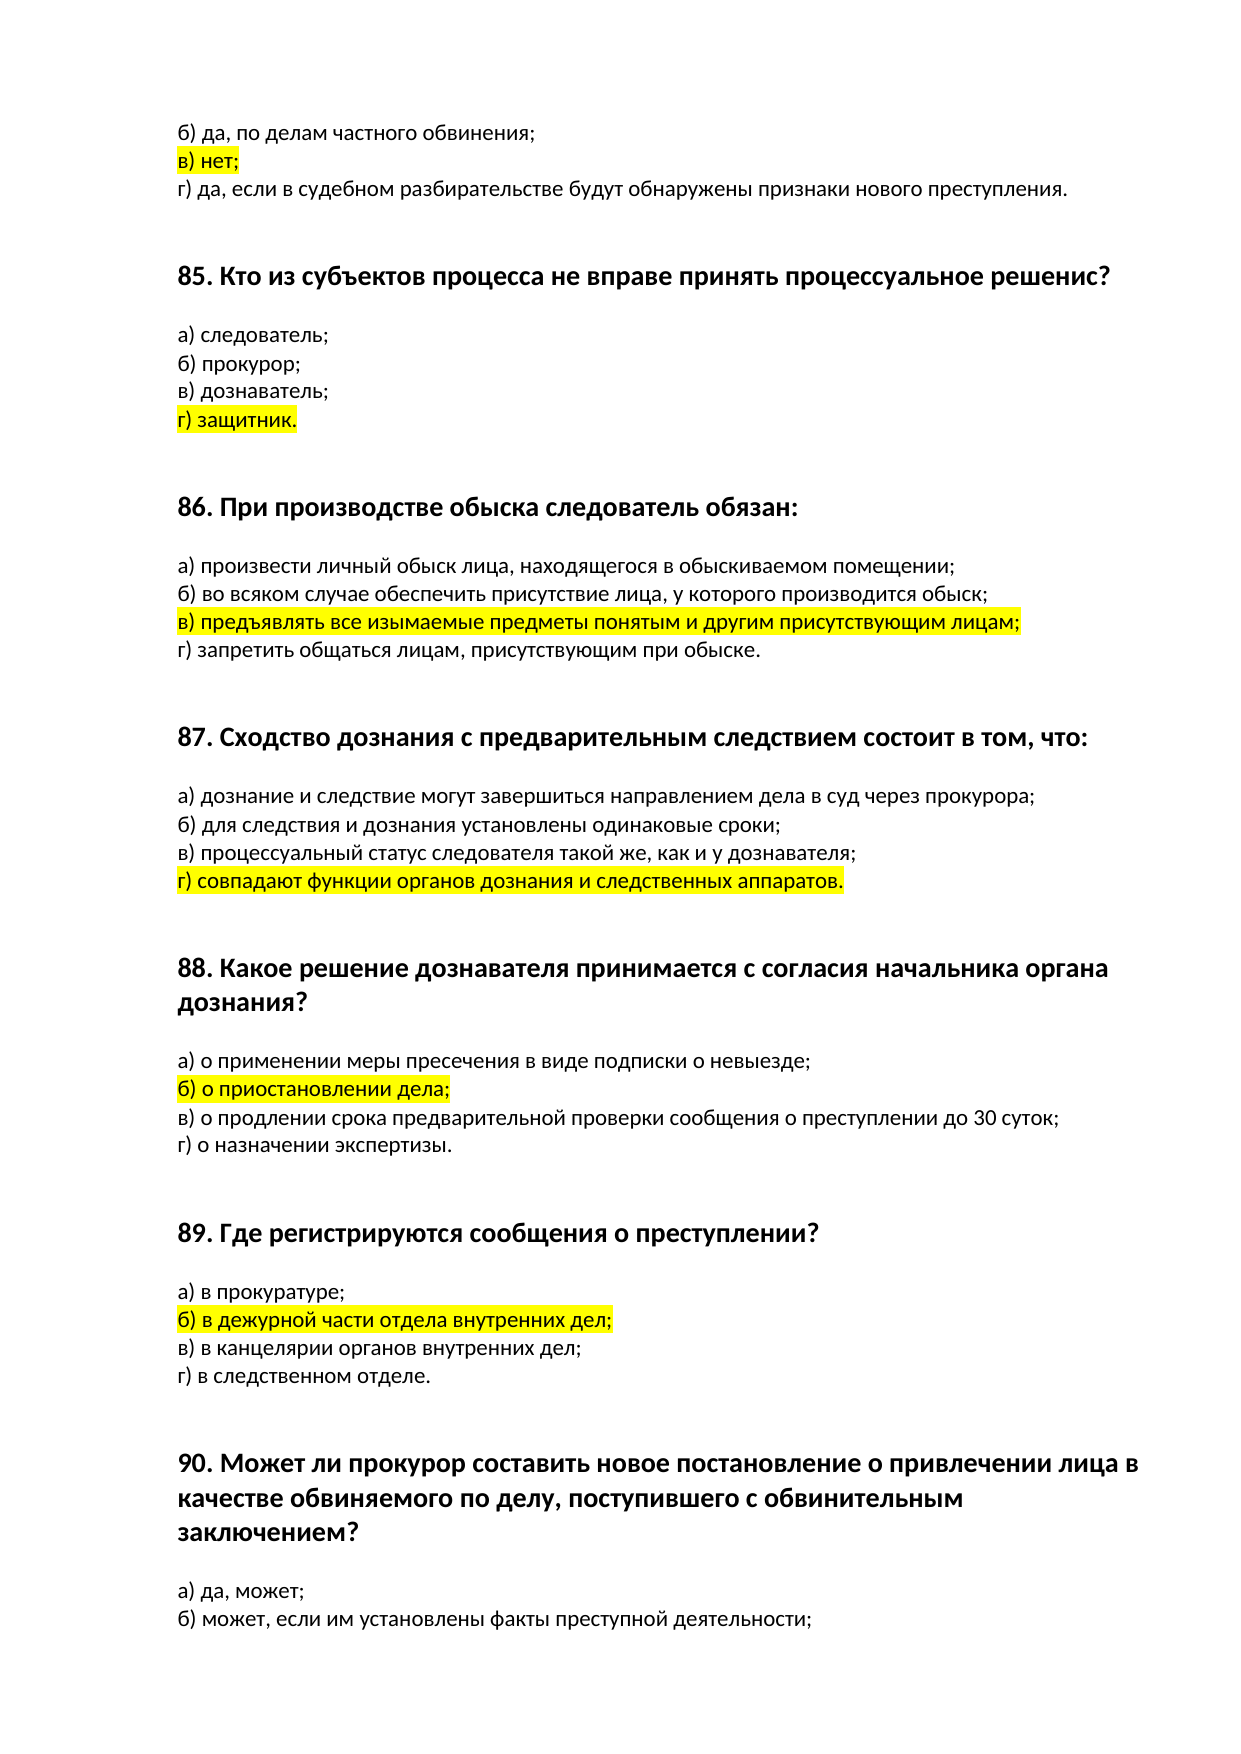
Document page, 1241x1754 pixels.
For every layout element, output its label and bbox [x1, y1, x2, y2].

text [177, 118, 1152, 1632]
